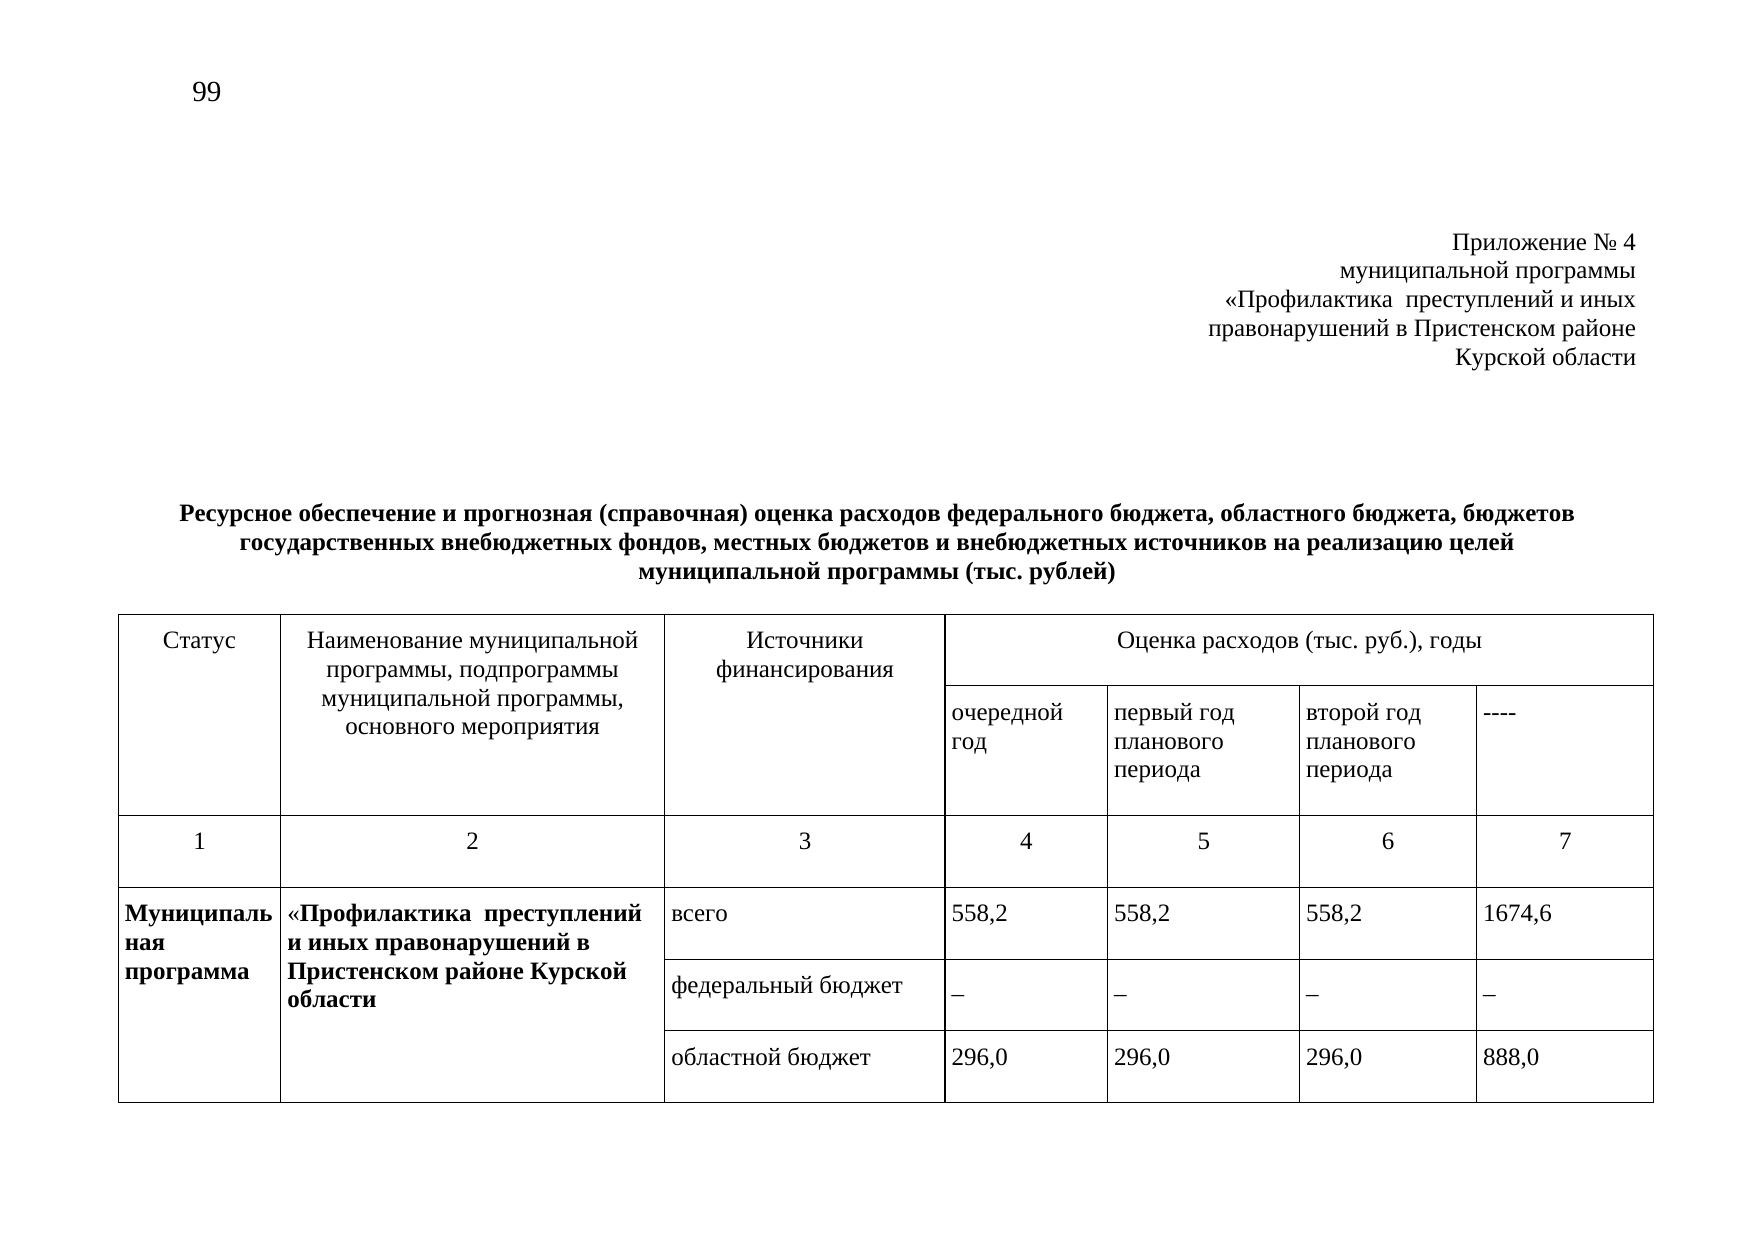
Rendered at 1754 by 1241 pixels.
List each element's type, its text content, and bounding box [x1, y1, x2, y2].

table_header Источники финансирования [665, 615, 944, 815]
text «Профилактика преступлений и иных [118, 284, 1636, 313]
text Приложение № 4 [118, 227, 1636, 256]
table_header Оценка расходов (тыс. руб.), годы [946, 615, 1653, 685]
table_cell второй год планового периода [1300, 686, 1476, 815]
table_cell 3 [665, 816, 944, 887]
table_cell 1674,6 [1477, 888, 1653, 958]
table_cell 296,0 [1108, 1031, 1299, 1102]
table_cell 558,2 [1300, 888, 1476, 958]
table_cell областной бюджет [665, 1031, 944, 1102]
text муниципальной программы (тыс. рублей) [118, 556, 1636, 585]
table_cell ---- [1477, 686, 1653, 815]
table_cell 4 [946, 816, 1107, 887]
text муниципальной программы [118, 256, 1636, 284]
table_header Статус [119, 615, 280, 815]
table_cell Муниципальная программа [119, 888, 280, 1102]
table_header Наименование муниципальной программы, подпрограммы муниципальной программы, основного мероприятия [281, 615, 664, 815]
text правонарушений в Пристенском районе [118, 313, 1636, 342]
table_cell 7 [1477, 816, 1653, 887]
table_cell 6 [1300, 816, 1476, 887]
table_cell 296,0 [946, 1031, 1107, 1102]
table_cell 5 [1108, 816, 1299, 887]
table_cell _ [1108, 960, 1299, 1030]
table_cell федеральный бюджет [665, 960, 944, 1030]
table_cell 1 [119, 816, 280, 887]
text Ресурсное обеспечение и прогнозная (справочная) оценка расходов федерального бюджета, областного бюджета, бюджетов [118, 498, 1636, 527]
table_cell 558,2 [1108, 888, 1299, 958]
table_cell всего [665, 888, 944, 958]
table_cell 558,2 [946, 888, 1107, 958]
table_cell _ [1477, 960, 1653, 1030]
text государственных внебюджетных фондов, местных бюджетов и внебюджетных источников на реализацию целей [118, 527, 1636, 556]
table_cell _ [946, 960, 1107, 1030]
text Курской области [118, 342, 1636, 371]
table_cell 888,0 [1477, 1031, 1653, 1102]
table_cell очередной год [946, 686, 1107, 815]
table_cell «Профилактика преступлений и иных правонарушений в Пристенском районе Курской области [281, 888, 664, 1102]
table_cell первый год планового периода [1108, 686, 1299, 815]
table_cell 2 [281, 816, 664, 887]
table_cell _ [1300, 960, 1476, 1030]
table_cell 296,0 [1300, 1031, 1476, 1102]
